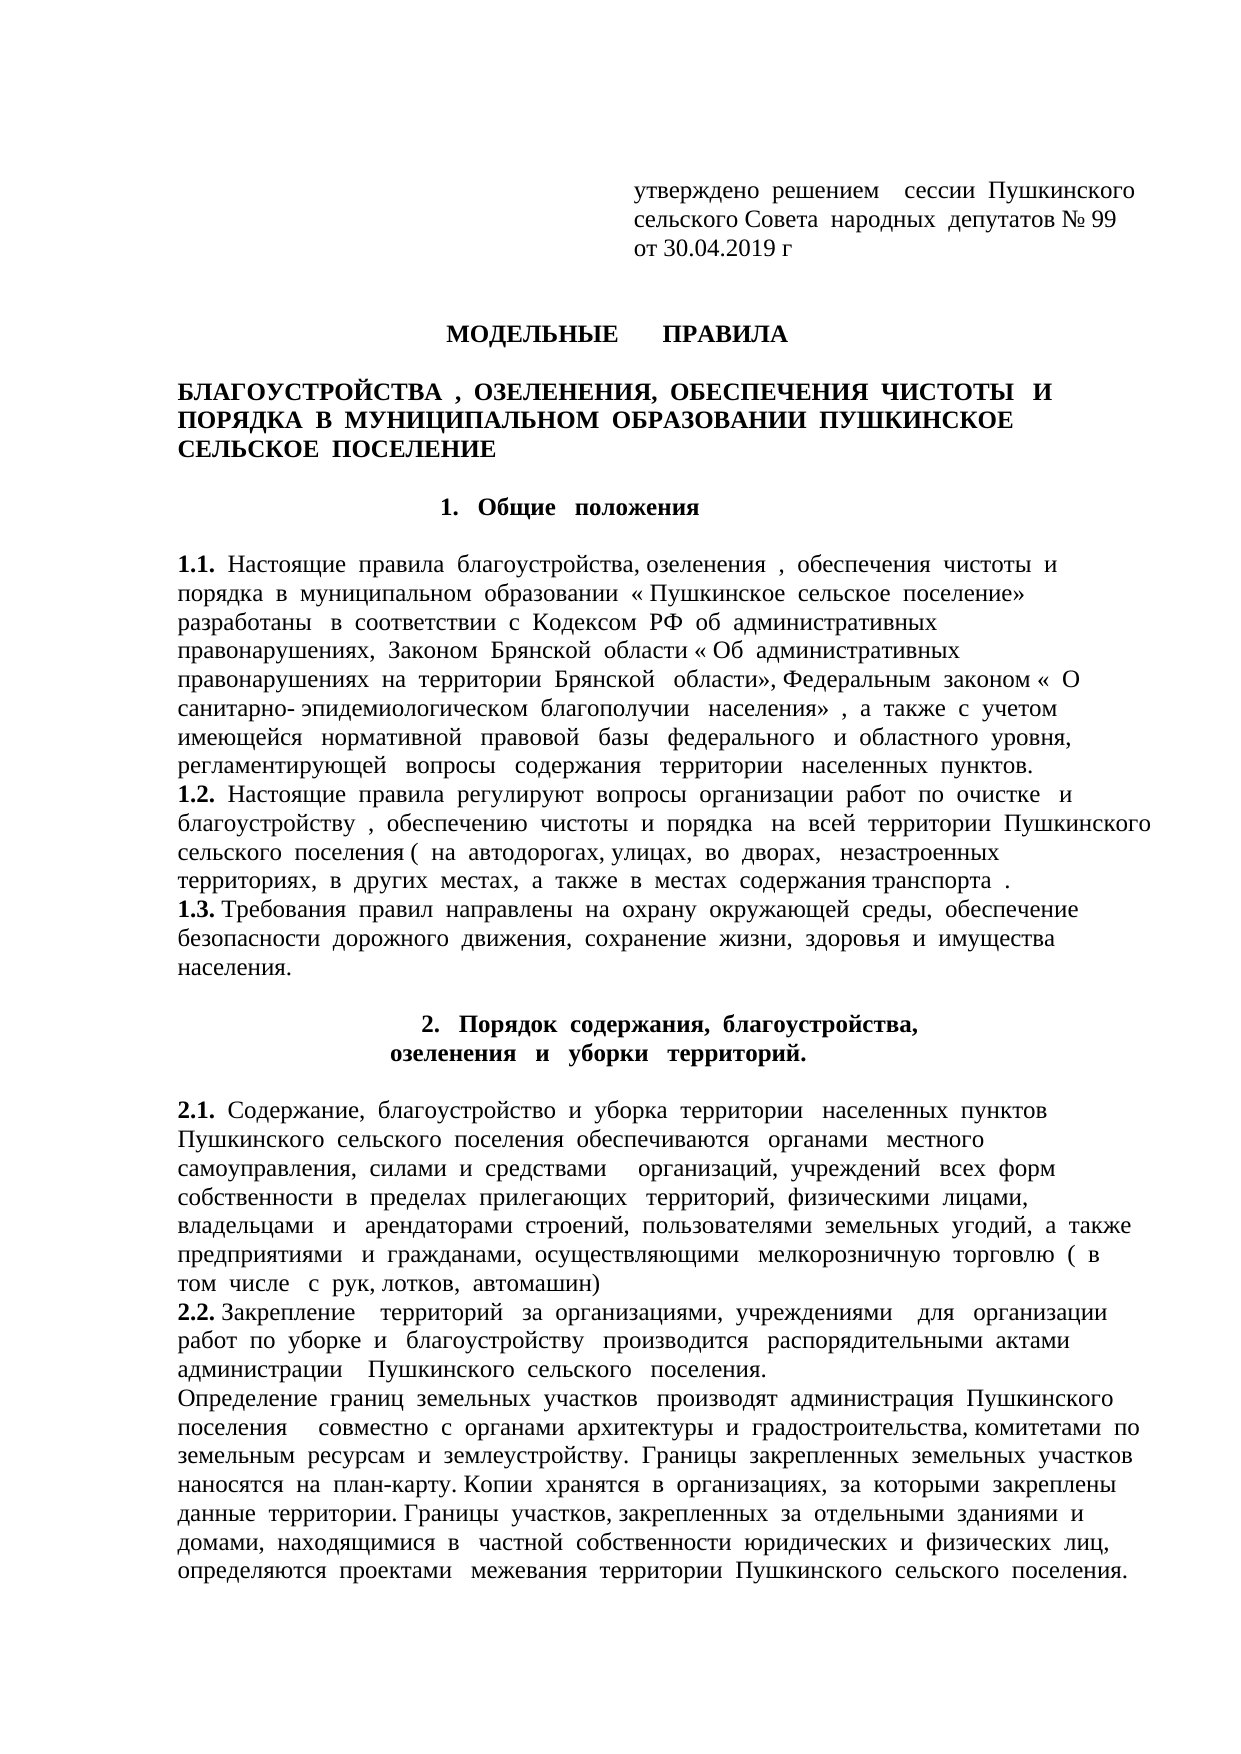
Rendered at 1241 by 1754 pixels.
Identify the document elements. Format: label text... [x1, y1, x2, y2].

text утверждено решением сессии Пушкинского [177, 176, 1152, 204]
text 1.2. Настоящие правила регулируют вопросы организации работ по очистке и благоустройству , обеспечению чистоты и порядка на всей территории Пушкинского сельского поселения ( на автодорогах, улицах, во дворах, незастроенных территориях, в других местах, а также в местах содержания транспорта . [177, 779, 1152, 894]
text от 30.04.2019 г [177, 233, 1152, 262]
list Порядок содержания, благоустройства, [421, 1009, 1152, 1038]
text Определение границ земельных участков производят администрация Пушкинского поселения совместно с органами архитектуры и градостроительства, комитетами по земельным ресурсам и землеустройству. Границы закрепленных земельных участков наносятся на план-карту. Копии хранятся в организациях, за которыми закреплены данные территории. Границы участков, закрепленных за отдельными зданиями и домами, находящимися в частной собственности юридических и физических лиц, определяются проектами межевания территории Пушкинского сельского поселения. [177, 1383, 1152, 1584]
text МОДЕЛЬНЫЕ ПРАВИЛА [177, 319, 1152, 348]
text 1.1. Настоящие правила благоустройства, озеленения , обеспечения чистоты и порядка в муниципальном образовании « Пушкинское сельское поселение» разработаны в соответствии с Кодексом РФ об административных правонарушениях, Законом Брянской области « Об административных правонарушениях на территории Брянской области», Федеральным законом « О санитарно- эпидемиологическом благополучии населения» , а также с учетом имеющейся нормативной правовой базы федерального и областного уровня, регламентирующей вопросы содержания территории населенных пунктов. [177, 549, 1152, 779]
text озеленения и уборки территорий. [177, 1038, 1152, 1067]
text сельского Совета народных депутатов № 99 [177, 204, 1152, 233]
text БЛАГОУСТРОЙСТВА , ОЗЕЛЕНЕНИЯ, ОБЕСПЕЧЕНИЯ ЧИСТОТЫ И ПОРЯДКА В МУНИЦИПАЛЬНОМ ОБРАЗОВАНИИ ПУШКИНСКОЕ СЕЛЬСКОЕ ПОСЕЛЕНИЕ [177, 377, 1152, 463]
text 2.1. Содержание, благоустройство и уборка территории населенных пунктов Пушкинского сельского поселения обеспечиваются органами местного самоуправления, силами и средствами организаций, учреждений всех форм собственности в пределах прилегающих территорий, физическими лицами, владельцами и арендаторами строений, пользователями земельных угодий, а также предприятиями и гражданами, осуществляющими мелкорозничную торговлю ( в том числе с рук, лотков, автомашин) [177, 1096, 1152, 1297]
text 1.3. Требования правил направлены на охрану окружающей среды, обеспечение безопасности дорожного движения, сохранение жизни, здоровья и имущества населения. [177, 894, 1152, 981]
text 2.2. Закрепление территорий за организациями, учреждениями для организации работ по уборке и благоустройству производится распорядительными актами администрации Пушкинского сельского поселения. [177, 1297, 1152, 1383]
text 1. Общие положения [177, 492, 1152, 521]
